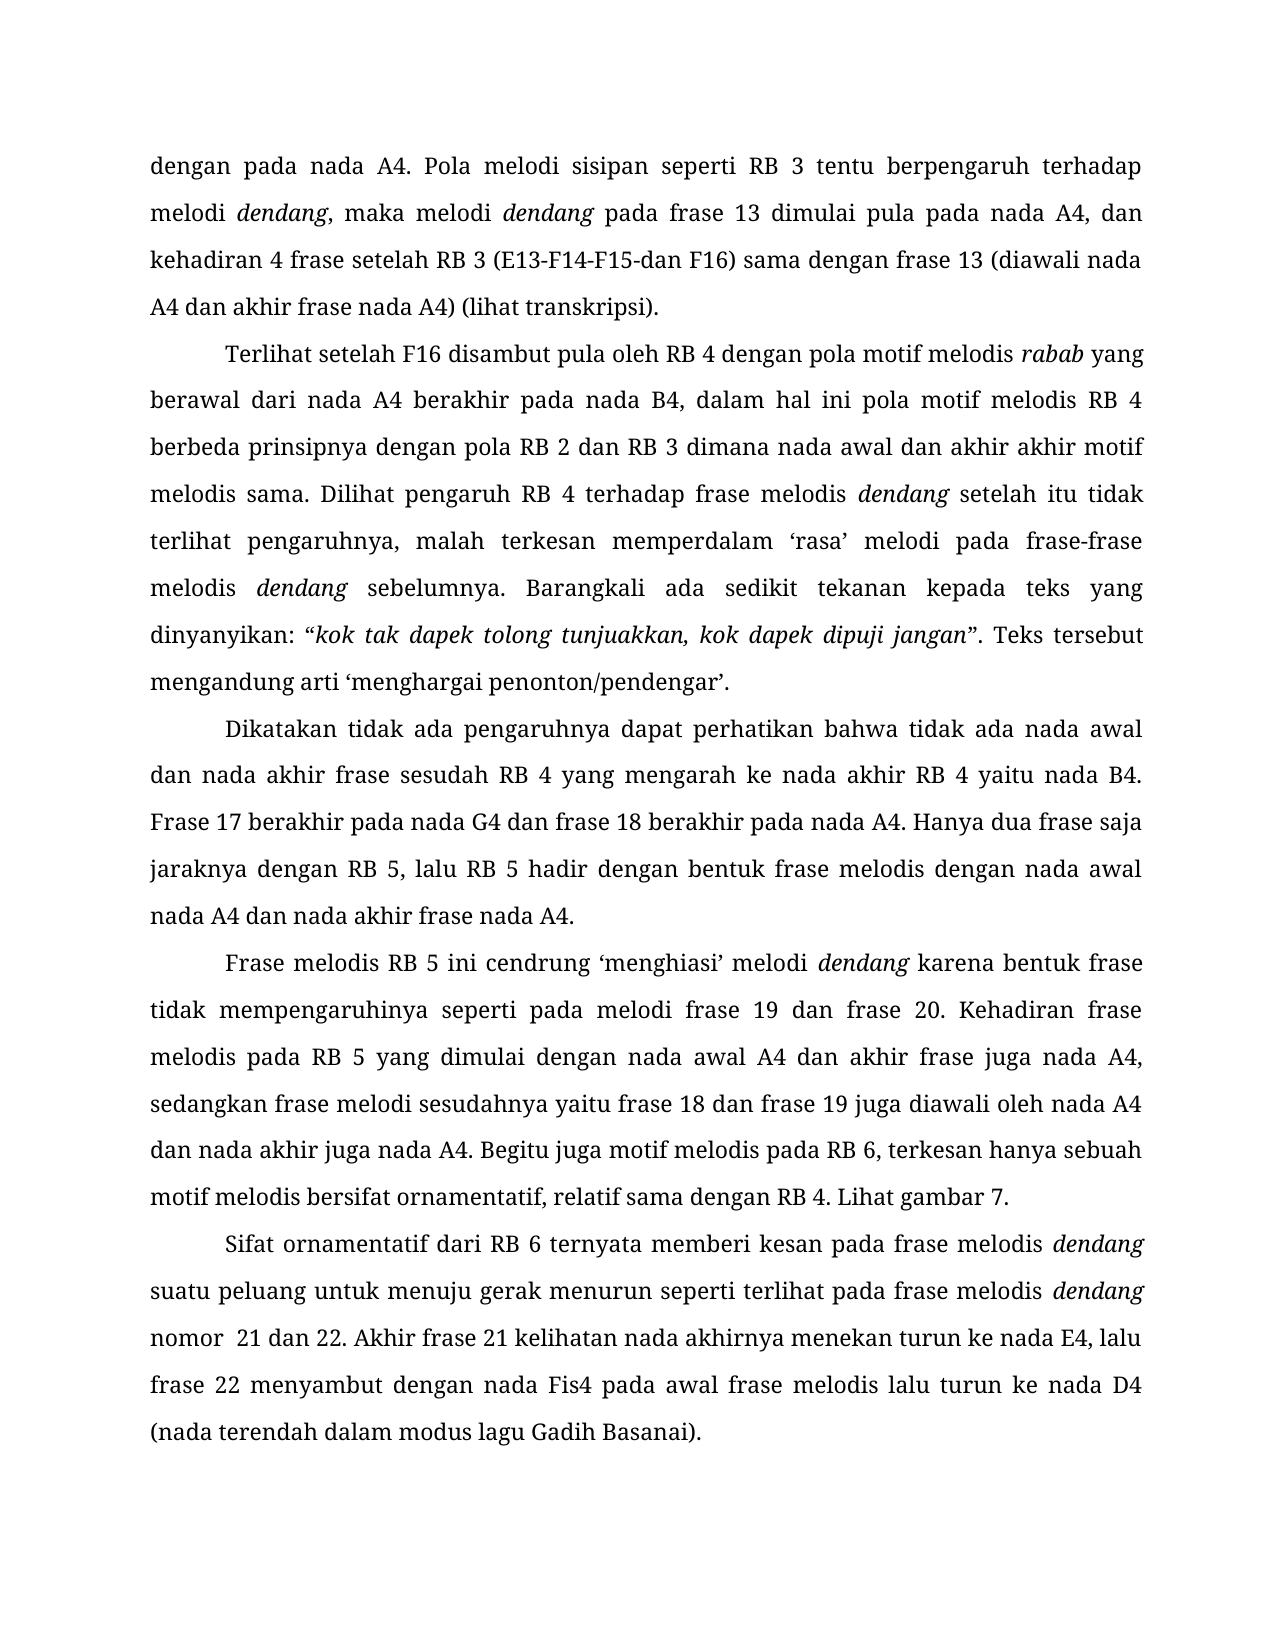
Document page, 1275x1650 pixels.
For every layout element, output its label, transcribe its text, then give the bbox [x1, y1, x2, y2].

text Frase melodis RB 5 ini cendrung ‘menghiasi’ melodi dendang karena bentuk frase tidak mempengaruhinya seperti pada melodi frase 19 dan frase 20. Kehadiran frase melodis pada RB 5 yang dimulai dengan nada awal A4 dan akhir frase juga nada A4, sedangkan frase melodi sesudahnya yaitu frase 18 dan frase 19 juga diawali oleh nada A4 dan nada akhir juga nada A4. Begitu juga motif melodis pada RB 6, terkesan hanya sebuah motif melodis bersifat ornamentatif, relatif sama dengan RB 4. Lihat gambar 7. [150, 947, 1144, 1212]
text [150, 150, 1144, 322]
text Sifat ornamentatif dari RB 6 ternyata memberi kesan pada frase melodis dendang suatu peluang untuk menuju gerak menurun seperti terlihat pada frase melodis dendang nomor 21 dan 22. Akhir frase 21 kelihatan nada akhirnya menekan turun ke nada E4, lalu frase 22 menyambut dengan nada Fis4 pada awal frase melodis lalu turun ke nada D4 (nada terendah dalam modus lagu Gadih Basanai). [150, 1228, 1144, 1447]
text Terlihat setelah F16 disambut pula oleh RB 4 dengan pola motif melodis rabab yang berawal dari nada A4 berakhir pada nada B4, dalam hal ini pola motif melodis RB 4 berbeda prinsipnya dengan pola RB 2 dan RB 3 dimana nada awal dan akhir akhir motif melodis sama. Dilihat pengaruh RB 4 terhadap frase melodis dendang setelah itu tidak terlihat pengaruhnya, malah terkesan memperdalam ‘rasa’ melodi pada frase-frase melodis dendang sebelumnya. Barangkali ada sedikit tekanan kepada teks yang dinyanyikan: “kok tak dapek tolong tunjuakkan, kok dapek dipuji jangan”. Teks tersebut mengandung arti ‘menghargai penonton/pendengar’. [150, 337, 1144, 697]
text Dikatakan tidak ada pengaruhnya dapat perhatikan bahwa tidak ada nada awal dan nada akhir frase sesudah RB 4 yang mengarah ke nada akhir RB 4 yaitu nada B4. Frase 17 berakhir pada nada G4 dan frase 18 berakhir pada nada A4. Hanya dua frase saja jaraknya dengan RB 5, lalu RB 5 hadir dengan bentuk frase melodis dengan nada awal nada A4 dan nada akhir frase nada A4. [150, 712, 1144, 931]
